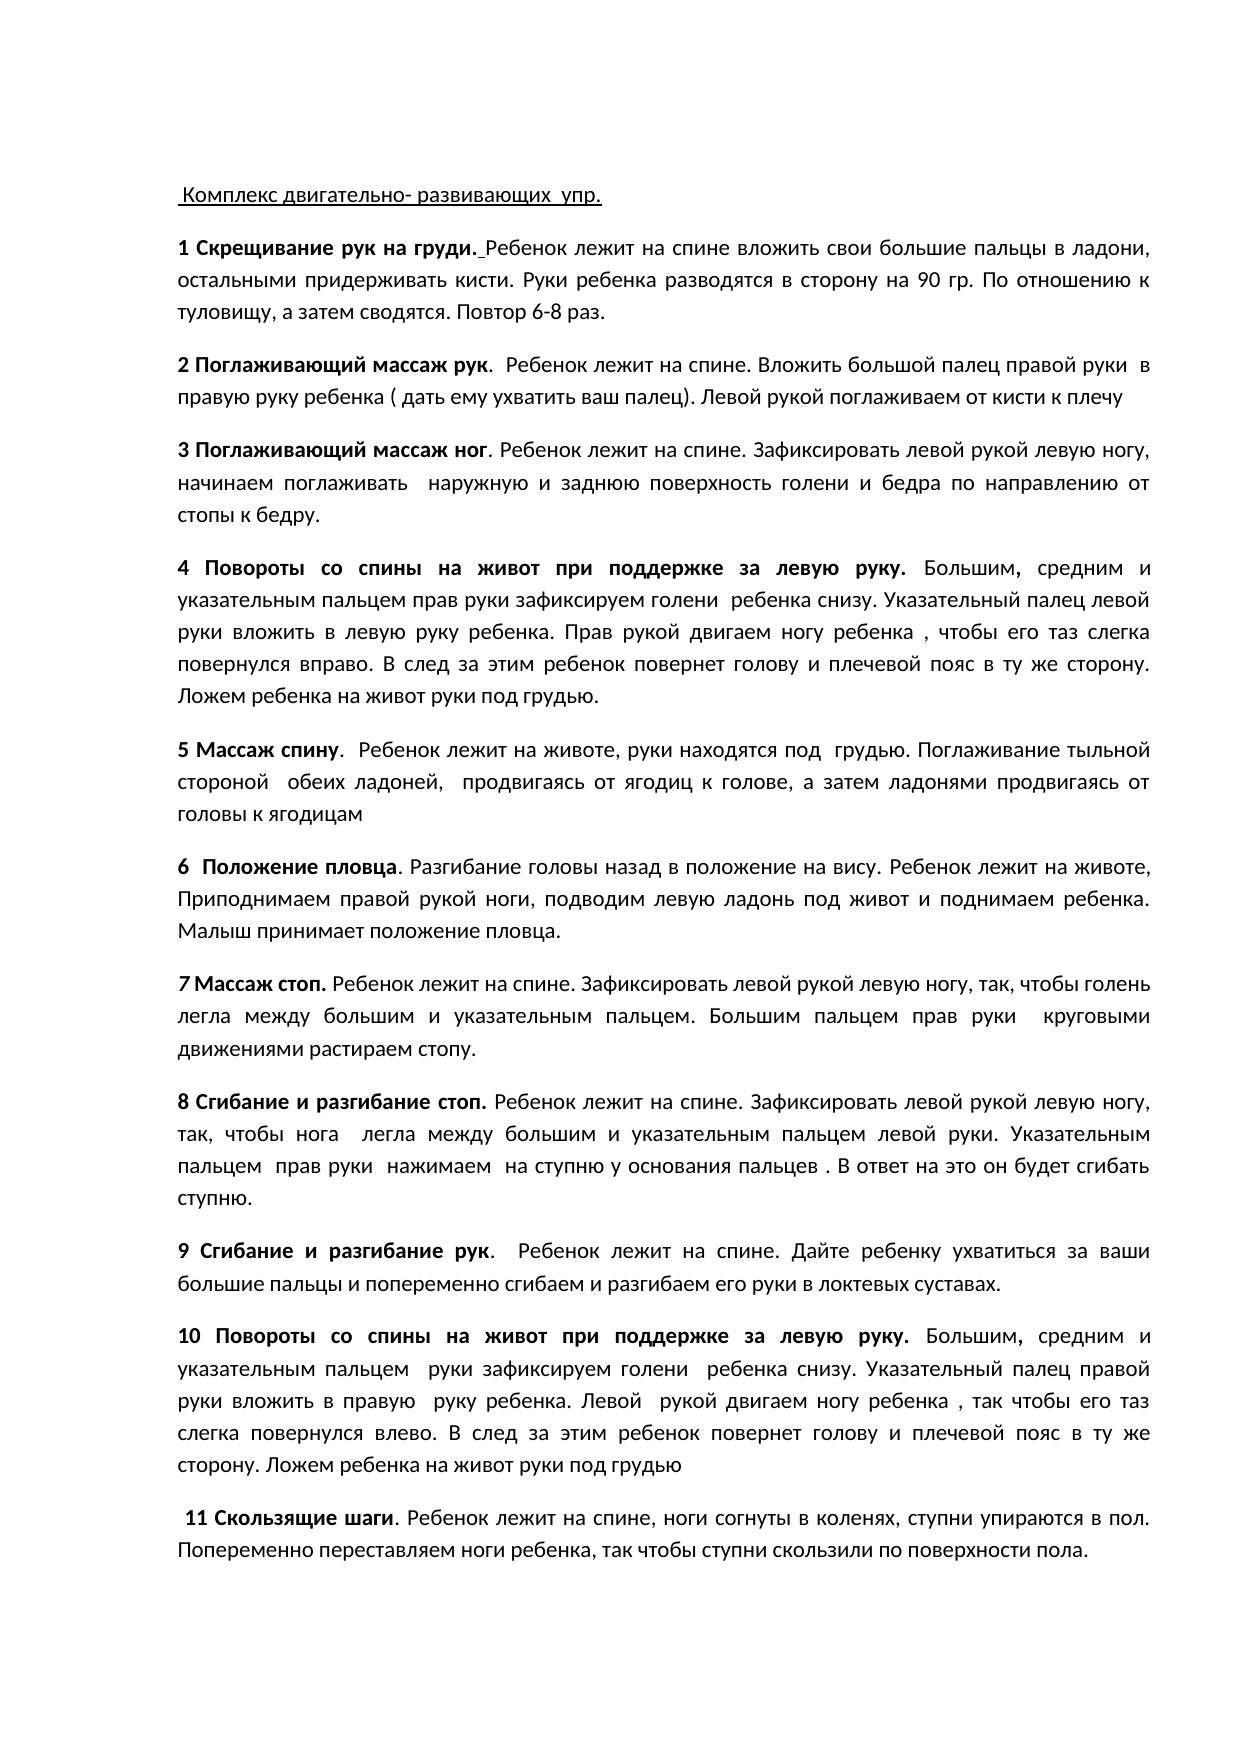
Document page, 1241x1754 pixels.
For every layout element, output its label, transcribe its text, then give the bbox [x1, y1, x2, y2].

text 5 Массаж спину. Ребенок лежит на животе, руки находятся под грудью. Поглаживание тыльной стороной обеих ладоней, продвигаясь от ягодиц к голове, а затем ладонями продвигаясь от головы к ягодицам [177, 735, 1152, 827]
text 7 Массаж стоп. Ребенок лежит на спине. Зафиксировать левой рукой левую ногу, так, чтобы голень легла между большим и указательным пальцем. Большим пальцем прав руки круговыми движениями растираем стопу. [177, 969, 1152, 1062]
text 10 Повороты со спины на живот при поддержке за левую руку. Большим, средним и указательным пальцем руки зафиксируем голени ребенка снизу. Указательный палец правой руки вложить в правую руку ребенка. Левой рукой двигаем ногу ребенка , так чтобы его таз слегка повернулся влево. В след за этим ребенок повернет голову и плечевой пояс в ту же сторону. Ложем ребенка на живот руки под грудью [177, 1322, 1152, 1478]
text 2 Поглаживающий массаж рук. Ребенок лежит на спине. Вложить большой палец правой руки в правую руку ребенка ( дать ему ухватить ваш палец). Левой рукой поглаживаем от кисти к плечу [177, 350, 1152, 411]
text 3 Поглаживающий массаж ног. Ребенок лежит на спине. Зафиксировать левой рукой левую ногу, начинаем поглаживать наружную и заднюю поверхность голени и бедра по направлению от стопы к бедру. [177, 436, 1152, 528]
text 11 Скользящие шаги. Ребенок лежит на спине, ноги согнуты в коленях, ступни упираются в пол. Попеременно переставляем ноги ребенка, так чтобы ступни скользили по поверхности пола. [177, 1503, 1152, 1564]
text 8 Сгибание и разгибание стоп. Ребенок лежит на спине. Зафиксировать левой рукой левую ногу, так, чтобы нога легла между большим и указательным пальцем левой руки. Указательным пальцем прав руки нажимаем на ступню у основания пальцев . В ответ на это он будет сгибать ступню. [177, 1087, 1152, 1211]
text 9 Сгибание и разгибание рук. Ребенок лежит на спине. Дайте ребенку ухватиться за ваши большие пальцы и попеременно сгибаем и разгибаем его руки в локтевых суставах. [177, 1236, 1152, 1297]
text 1 Скрещивание рук на груди. Ребенок лежит на спине вложить свои большие пальцы в ладони, остальными придерживать кисти. Руки ребенка разводятся в сторону на 90 гр. По отношению к туловищу, а затем сводятся. Повтор 6-8 раз. [177, 233, 1152, 325]
text 6 Положение пловца. Разгибание головы назад в положение на вису. Ребенок лежит на животе, Приподнимаем правой рукой ноги, подводим левую ладонь под живот и поднимаем ребенка. Малыш принимает положение пловца. [177, 852, 1152, 944]
text Комплекс двигательно- развивающих упр. [177, 180, 1152, 208]
text 4 Повороты со спины на живот при поддержке за левую руку. Большим, средним и указательным пальцем прав руки зафиксируем голени ребенка снизу. Указательный палец левой руки вложить в левую руку ребенка. Прав рукой двигаем ногу ребенка , чтобы его таз слегка повернулся вправо. В след за этим ребенок повернет голову и плечевой пояс в ту же сторону. Ложем ребенка на живот руки под грудью. [177, 553, 1152, 710]
